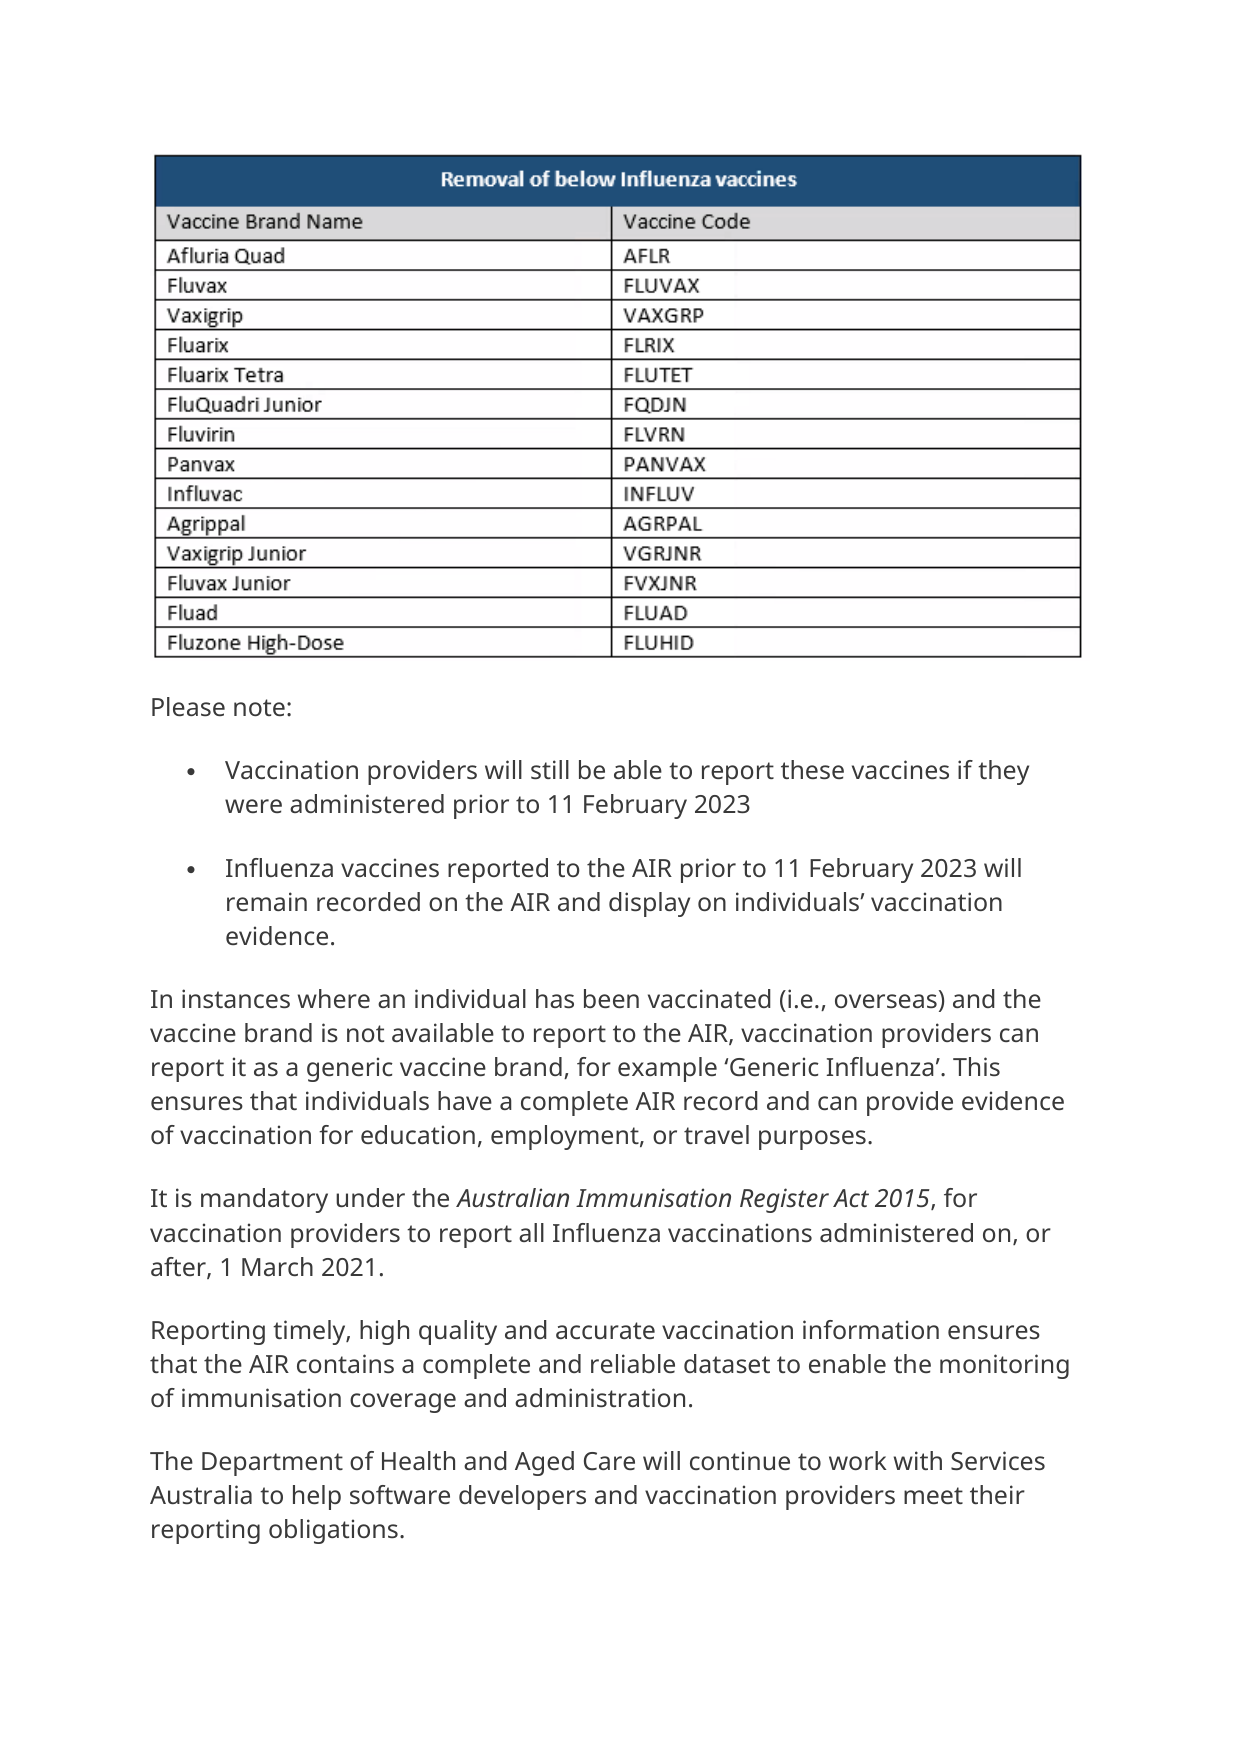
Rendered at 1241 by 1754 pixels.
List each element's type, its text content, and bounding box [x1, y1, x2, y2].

text Please note: [150, 690, 1090, 724]
text In instances where an individual has been vaccinated (i.e., overseas) and the vaccine brand is not available to report to the AIR, vaccination providers can report it as a generic vaccine brand, for example ‘Generic Influenza’. This ensures that individuals have a complete AIR record and can provide evidence of vaccination for education, employment, or travel purposes. [150, 982, 1090, 1152]
list Vaccination providers will still be able to report these vaccines if they were administered prior to 11 February 2023 [187, 753, 1090, 821]
text Reporting timely, high quality and accurate vaccination information ensures that the AIR contains a complete and reliable dataset to enable the monitoring of immunisation coverage and administration. [150, 1312, 1090, 1415]
text The Department of Health and Aged Care will continue to work with Services Australia to help software developers and vaccination providers meet their reporting obligations. [150, 1444, 1090, 1546]
list Influenza vaccines reported to the AIR prior to 11 February 2023 will remain recorded on the AIR and display on individuals’ vaccination evidence. [187, 850, 1090, 952]
text It is mandatory under the Australian Immunisation Register Act 2015, for vaccination providers to report all Influenza vaccinations administered on, or after, 1 March 2021. [150, 1181, 1090, 1283]
picture [150, 150, 1091, 661]
